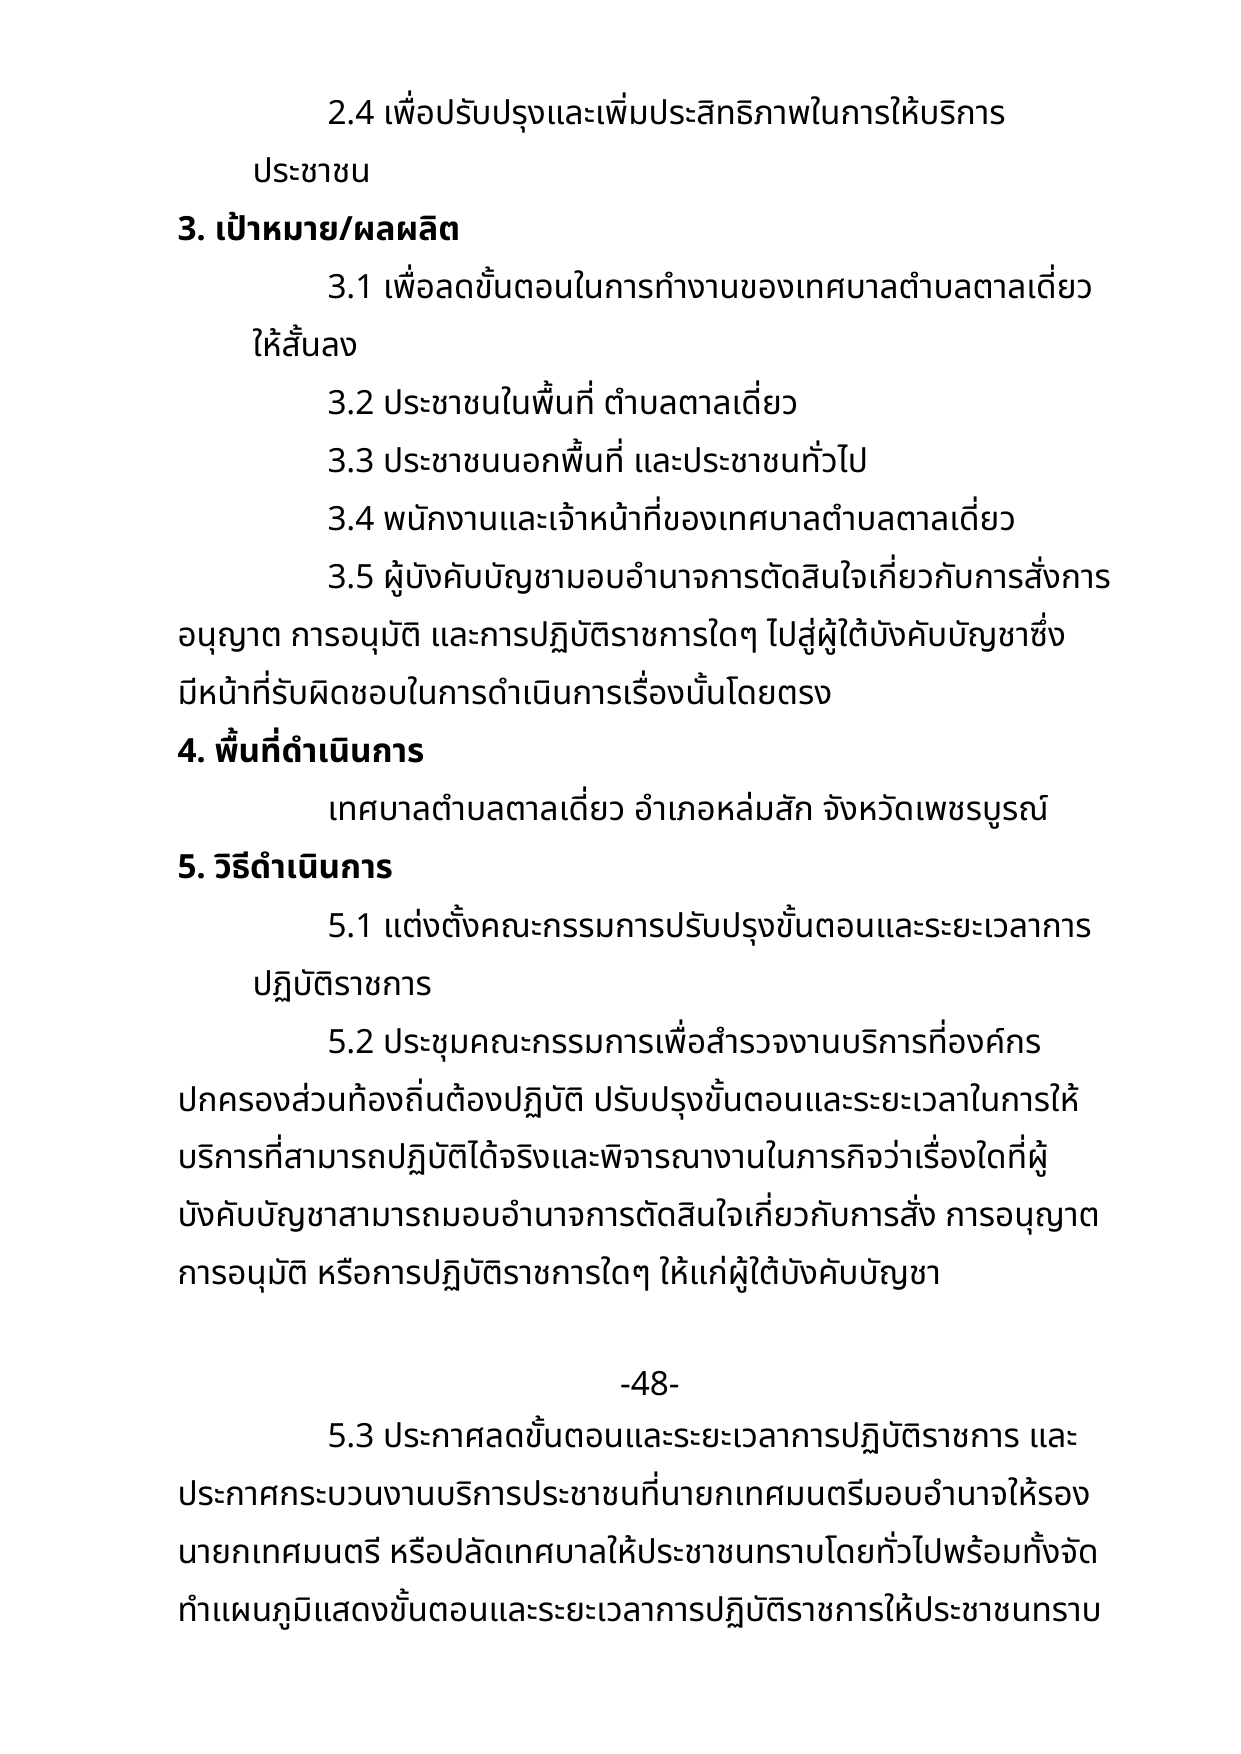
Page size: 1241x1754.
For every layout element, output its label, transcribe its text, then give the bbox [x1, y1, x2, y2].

text 3.4 พนักงานและเจ้าหน้าที่ของเทศบาลตำบลตาลเดี่ยว [252, 495, 1122, 546]
text 3.5 ผู้บังคับบัญชามอบอำนาจการตัดสินใจเกี่ยวกับการสั่งการ อนุญาต การอนุมัติ และการปฏิบัติราชการใดๆ ไปสู่ผู้ใต้บังคับบัญชาซึ่งมีหน้าที่รับผิดชอบในการดำเนินการเรื่องนั้นโดยตรง [177, 553, 1122, 720]
text 5.2 ประชุมคณะกรรมการเพื่อสำรวจงานบริการที่องค์กรปกครองส่วนท้องถิ่นต้องปฏิบัติ ปรับปรุงขั้นตอนและระยะเวลาในการให้บริการที่สามารถปฏิบัติได้จริงและพิจารณางานในภารกิจว่าเรื่องใดที่ผู้บังคับบัญชาสามารถมอบอำนาจการตัดสินใจเกี่ยวกับการสั่ง การอนุญาต การอนุมัติ หรือการปฏิบัติราชการใดๆ ให้แก่ผู้ใต้บังคับบัญชา [177, 1017, 1122, 1300]
text 5.3 ประกาศลดขั้นตอนและระยะเวลาการปฏิบัติราชการ และประกาศกระบวนงานบริการประชาชนที่นายกเทศมนตรีมอบอำนาจให้รองนายกเทศมนตรี หรือปลัดเทศบาลให้ประชาชนทราบโดยทั่วไปพร้อมทั้งจัดทำแผนภูมิแสดงขั้นตอนและระยะเวลาการปฏิบัติราชการให้ประชาชนทราบ [177, 1412, 1122, 1636]
text 3.3 ประชาชนนอกพื้นที่ และประชาชนทั่วไป [252, 437, 1122, 488]
text -48- [177, 1359, 1122, 1405]
text เทศบาลตำบลตาลเดี่ยว อำเภอหล่มสัก จังหวัดเพชรบูรณ์ [252, 785, 1122, 836]
text 3.2 ประชาชนในพื้นที่ ตำบลตาลเดี่ยว [327, 379, 1122, 429]
text 5. วิธีดำเนินการ [177, 843, 1122, 894]
text 2.4 เพื่อปรับปรุงและเพิ่มประสิทธิภาพในการให้บริการประชาชน [252, 89, 1122, 197]
text 3. เป้าหมาย/ผลผลิต [177, 205, 1122, 255]
text 3.1 เพื่อลดขั้นตอนในการทำงานของเทศบาลตำบลตาลเดี่ยว ให้สั้นลง [252, 263, 1122, 371]
text 5.1 แต่งตั้งคณะกรรมการปรับปรุงขั้นตอนและระยะเวลาการปฏิบัติราชการ [252, 901, 1122, 1010]
text 4. พื้นที่ดำเนินการ [177, 727, 1122, 778]
